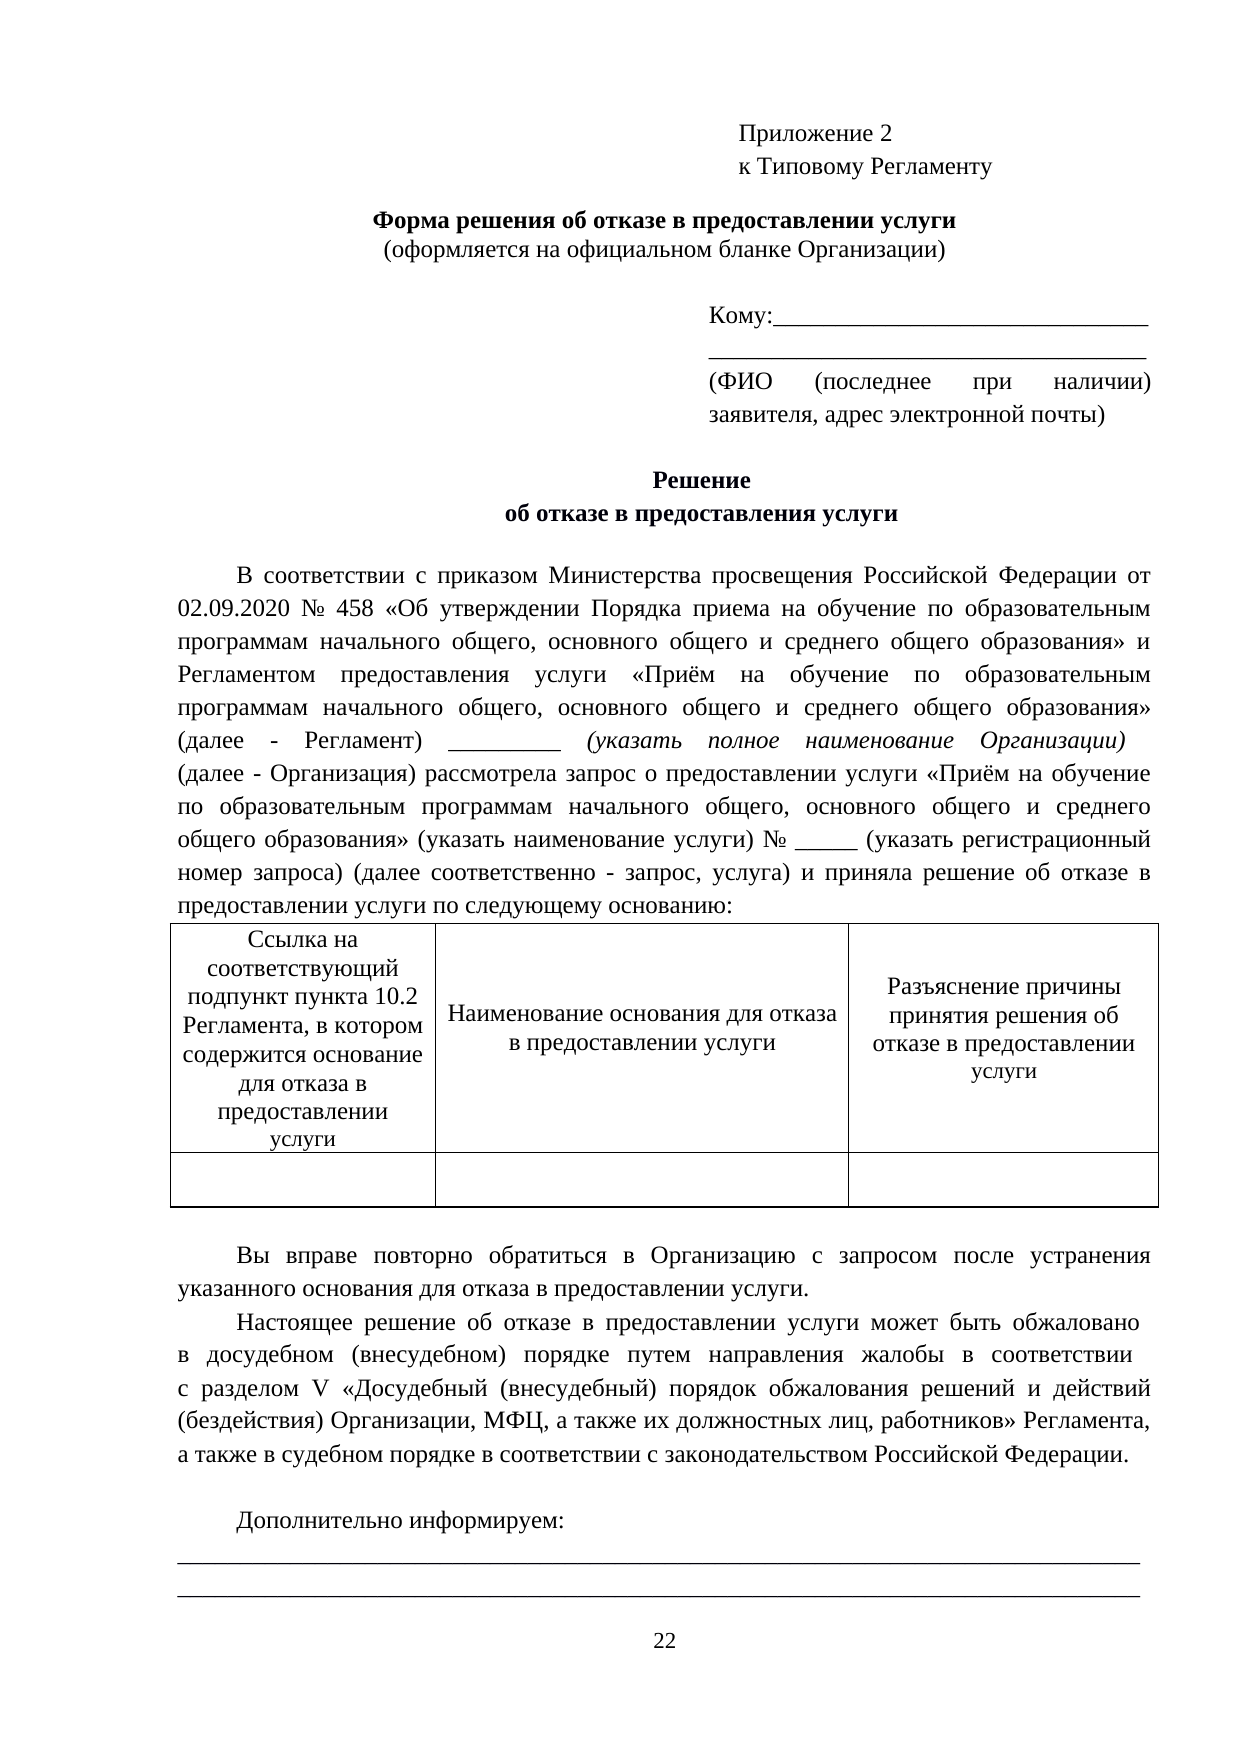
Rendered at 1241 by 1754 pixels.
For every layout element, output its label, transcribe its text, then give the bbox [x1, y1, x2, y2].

text (ФИО (последнее при наличии) заявителя, адрес электронной почты) [709, 366, 1152, 428]
text (оформляется на официальном бланке Организации) [177, 234, 1152, 262]
text Форма решения об отказе в предоставлении услуги [177, 205, 1152, 234]
text Приложение 2 к Типовому Регламенту [738, 118, 1152, 180]
text Кому:_________________________________________________________________ [709, 300, 1152, 362]
table_header Ссылка на соответствующий подпункт пункта 10.2 Регламента, в котором содержится основание для отказа в предоставлении услуги [171, 924, 435, 1152]
table_cell [849, 1153, 1158, 1206]
table_header Разъяснение причины принятия решения об отказе в предоставлении услуги [849, 924, 1158, 1152]
text об отказе в предоставления услуги [177, 498, 1152, 527]
text Настоящее решение об отказе в предоставлении услуги может быть обжаловано в досудебном (внесудебном) порядке путем направления жалобы в соответствии с разделом V «Досудебный (внесудебный) порядок обжалования решений и действий (бездействия) Организации, МФЦ, а также их должностных лиц, работников» Регламента, а также в судебном порядке в соответствии с законодательством Российской Федерации. [177, 1307, 1152, 1467]
text Дополнительно информируем: [177, 1505, 1152, 1533]
text Решение [177, 465, 1152, 494]
text __________________________________________________________________________________________________________________________________________________________ [177, 1538, 1152, 1599]
table_header Наименование основания для отказа в предоставлении услуги [436, 924, 848, 1152]
text В соответствии с приказом Министерства просвещения Российской Федерации от 02.09.2020 № 458 «Об утверждении Порядка приема на обучение по образовательным программам начального общего, основного общего и среднего общего образования» и Регламентом предоставления услуги «Приём на обучение по образовательным программам начального общего, основного общего и среднего общего образования» (далее - Регламент) _________ (указать полное наименование Организации) (далее - Организация) рассмотрела запрос о предоставлении услуги «Приём на обучение по образовательным программам начального общего, основного общего и среднего общего образования» (указать наименование услуги) № _____ (указать регистрационный номер запроса) (далее соответственно - запрос, услуга) и приняла решение об отказе в предоставлении услуги по следующему основанию: [177, 560, 1152, 919]
table_cell [436, 1153, 848, 1206]
text Вы вправе повторно обратиться в Организацию с запросом после устранения указанного основания для отказа в предоставлении услуги. [177, 1241, 1152, 1302]
table_cell [171, 1153, 435, 1206]
